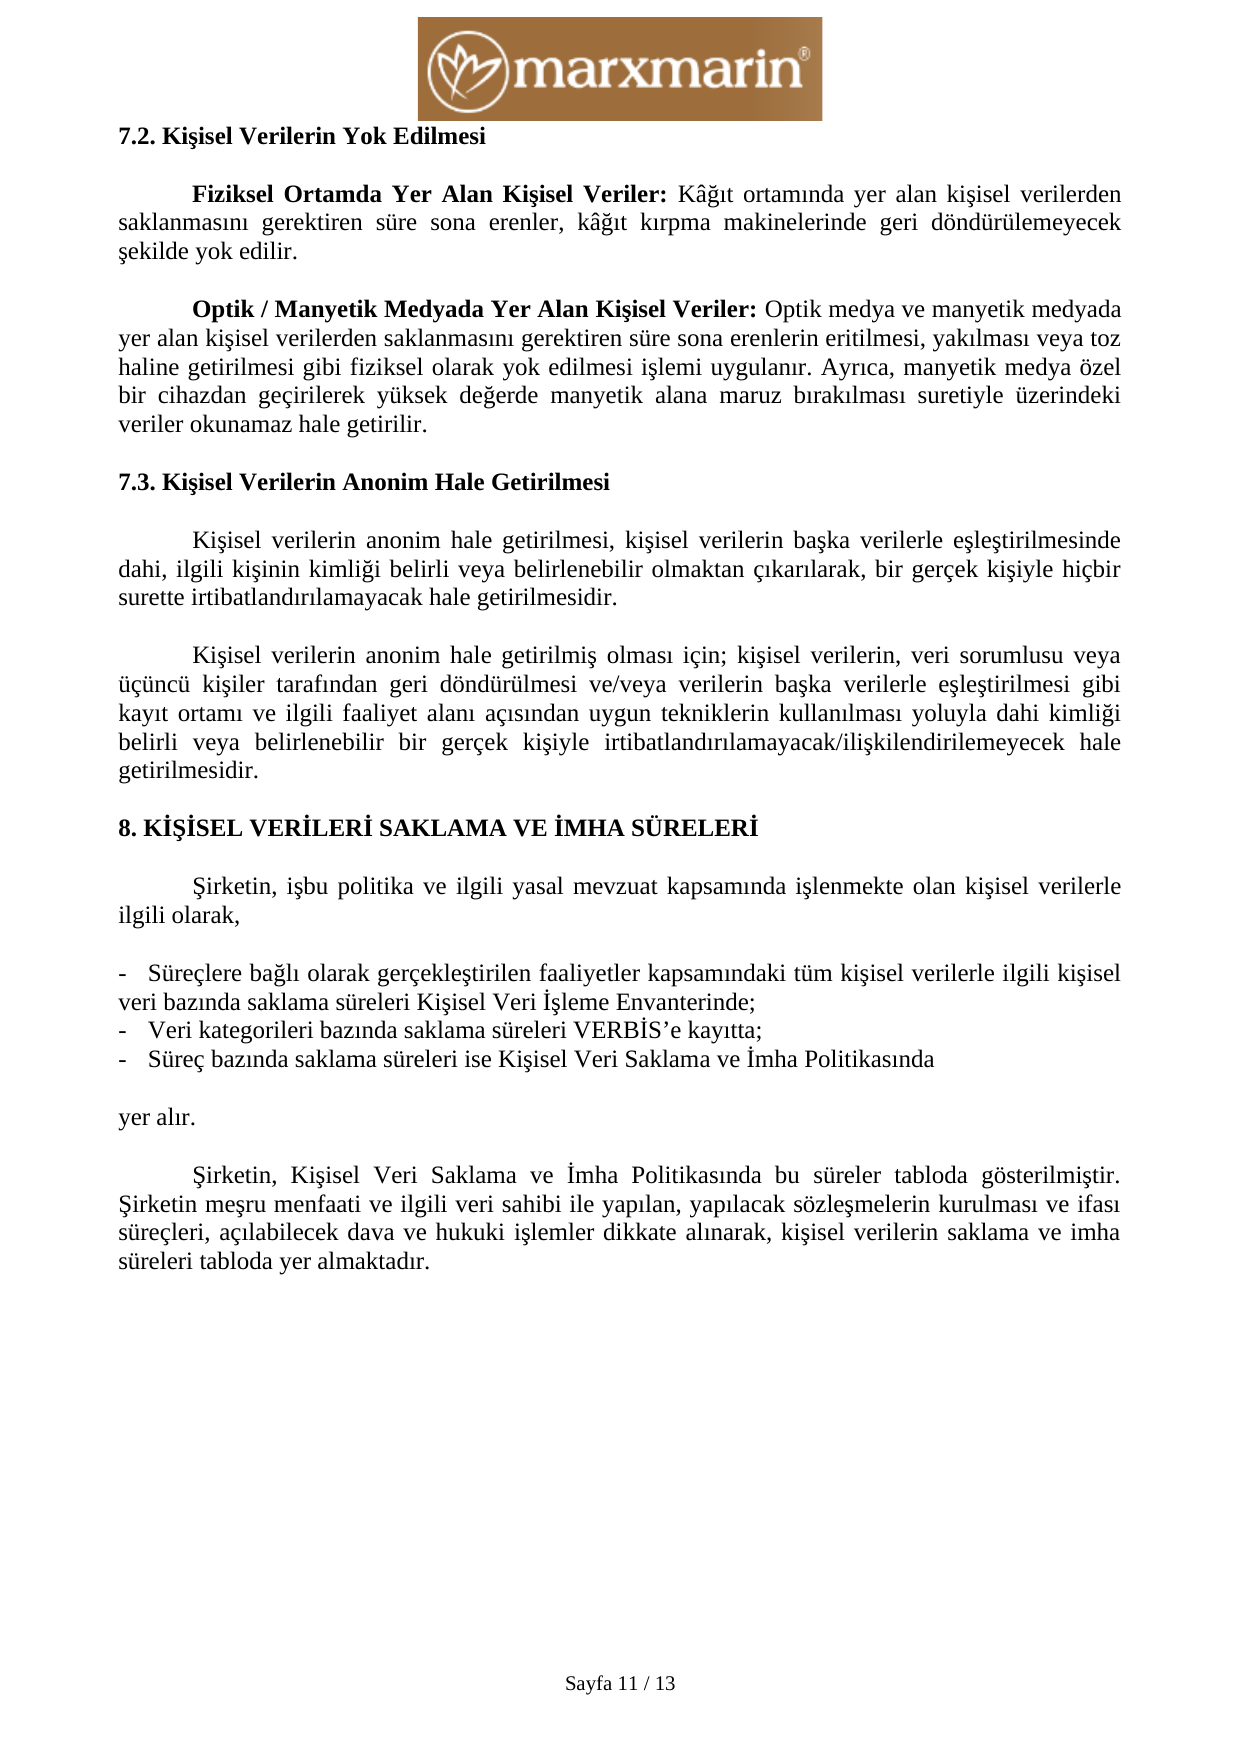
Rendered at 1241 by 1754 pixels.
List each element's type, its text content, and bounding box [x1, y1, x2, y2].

subtitle 7.3. Kişisel Verilerin Anonim Hale Getirilmesi [118, 467, 1122, 496]
text Fiziksel Ortamda Yer Alan Kişisel Veriler: Kâğıt ortamında yer alan kişisel verilerden saklanmasını gerektiren süre sona erenler, kâğıt kırpma makinelerinde geri döndürülemeyecek şekilde yok edilir. [118, 179, 1122, 265]
text Şirketin, işbu politika ve ilgili yasal mevzuat kapsamında işlenmekte olan kişisel verilerle ilgili olarak, [118, 871, 1122, 929]
subtitle 7.2. Kişisel Verilerin Yok Edilmesi [118, 121, 1122, 149]
text yer alır. [118, 1102, 1122, 1131]
text Optik / Manyetik Medyada Yer Alan Kişisel Veriler: Optik medya ve manyetik medyada yer alan kişisel verilerden saklanmasını gerektiren süre sona erenlerin eritilmesi, yakılması veya toz haline getirilmesi gibi fiziksel olarak yok edilmesi işlemi uygulanır. Ayrıca, manyetik medya özel bir cihazdan geçirilerek yüksek değerde manyetik alana maruz bırakılması suretiyle üzerindeki veriler okunamaz hale getirilir. [118, 294, 1122, 438]
text Şirketin, Kişisel Veri Saklama ve İmha Politikasında bu süreler tabloda gösterilmiştir. Şirketin meşru menfaati ve ilgili veri sahibi ile yapılan, yapılacak sözleşmelerin kurulması ve ifası süreçleri, açılabilecek dava ve hukuki işlemler dikkate alınarak, kişisel verilerin saklama ve imha süreleri tabloda yer almaktadır. [118, 1160, 1122, 1275]
list Süreç bazında saklama süreleri ise Kişisel Veri Saklama ve İmha Politikasında [118, 1044, 1122, 1073]
subtitle 8. KİŞİSEL VERİLERİ SAKLAMA VE İMHA SÜRELERİ [118, 813, 1122, 842]
text Kişisel verilerin anonim hale getirilmesi, kişisel verilerin başka verilerle eşleştirilmesinde dahi, ilgili kişinin kimliği belirli veya belirlenebilir olmaktan çıkarılarak, bir gerçek kişiyle hiçbir surette irtibatlandırılamayacak hale getirilmesidir. [118, 525, 1122, 611]
list Veri kategorileri bazında saklama süreleri VERBİS’e kayıtta; [118, 1015, 1122, 1044]
list Süreçlere bağlı olarak gerçekleştirilen faaliyetler kapsamındaki tüm kişisel verilerle ilgili kişisel veri bazında saklama süreleri Kişisel Veri İşleme Envanterinde; [118, 958, 1122, 1015]
picture [417, 17, 823, 121]
text Kişisel verilerin anonim hale getirilmiş olması için; kişisel verilerin, veri sorumlusu veya üçüncü kişiler tarafından geri döndürülmesi ve/veya verilerin başka verilerle eşleştirilmesi gibi kayıt ortamı ve ilgili faaliyet alanı açısından uygun tekniklerin kullanılması yoluyla dahi kimliği belirli veya belirlenebilir bir gerçek kişiyle irtibatlandırılamayacak/ilişkilendirilemeyecek hale getirilmesidir. [118, 640, 1122, 784]
